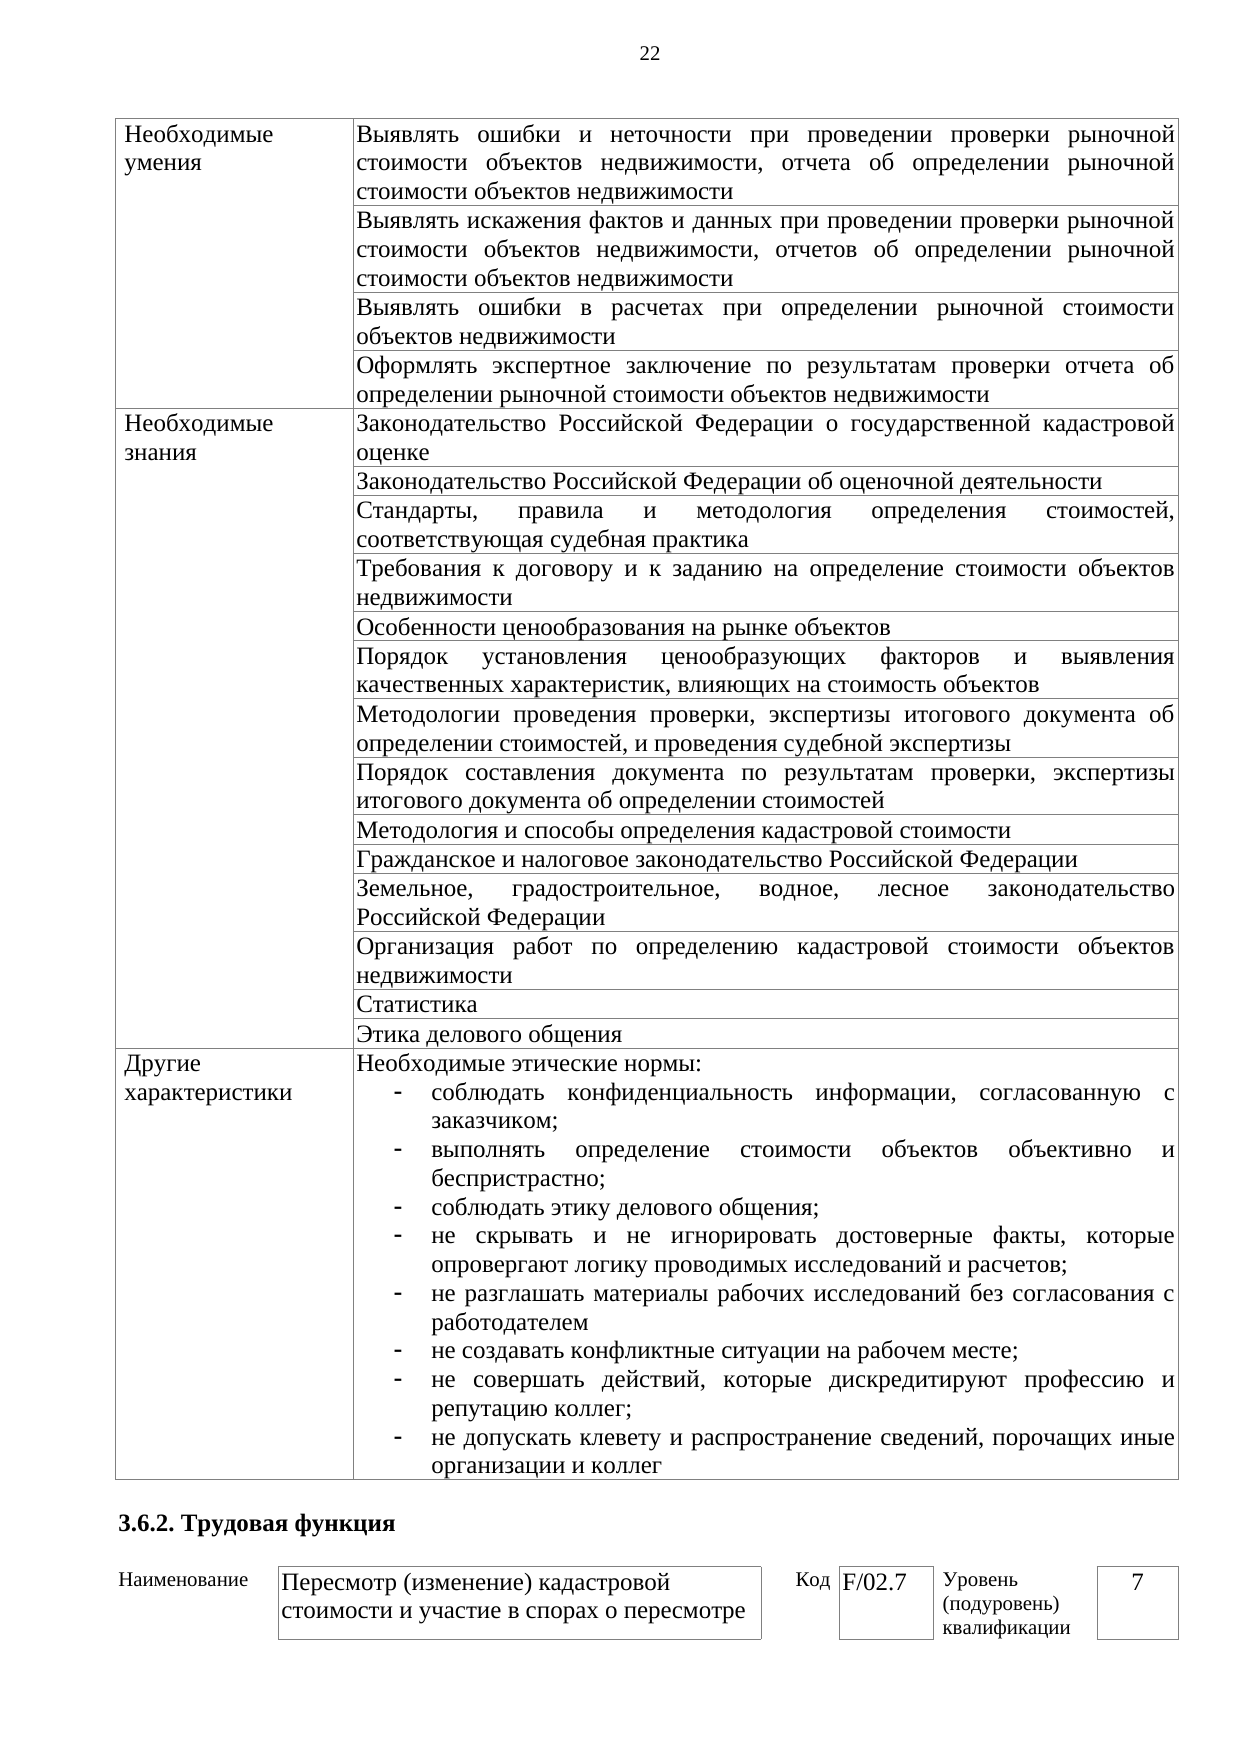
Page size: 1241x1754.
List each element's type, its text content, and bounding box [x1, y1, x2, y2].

table_cell Организация работ по определению кадастровой стоимости объектов недвижимости [354, 932, 1178, 989]
table_cell Требования к договору и к заданию на определение стоимости объектов недвижимости [354, 554, 1178, 611]
table_cell Выявлять ошибки в расчетах при определении рыночной стоимости объектов недвижимости [354, 293, 1178, 350]
table_cell Методологии проведения проверки, экспертизы итогового документа об определении стоимостей, и проведения судебной экспертизы [354, 699, 1178, 756]
table_cell Выявлять искажения фактов и данных при проведении проверки рыночной стоимости объектов недвижимости, отчетов об определении рыночной стоимости объектов недвижимости [354, 206, 1178, 292]
table_cell Законодательство Российской Федерации об оценочной деятельности [354, 467, 1178, 495]
table_cell Необходимые умения [116, 119, 353, 408]
table_header Код [762, 1566, 839, 1639]
table_cell Статистика [354, 990, 1178, 1018]
table_cell Особенности ценообразования на рынке объектов [354, 612, 1178, 640]
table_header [934, 1566, 1097, 1639]
text 3.6.2. Трудовая функция [118, 1508, 1181, 1537]
table_header 7 [1098, 1567, 1178, 1639]
table_header Наименование [115, 1566, 278, 1639]
table_cell Стандарты, правила и методология определения стоимостей, соответствующая судебная практика [354, 496, 1178, 553]
table_cell Гражданское и налоговое законодательство Российской Федерации [354, 845, 1178, 873]
table_cell Оформлять экспертное заключение по результатам проверки отчета об определении рыночной стоимости объектов недвижимости [354, 351, 1178, 408]
table_cell Выявлять ошибки и неточности при проведении проверки рыночной стоимости объектов недвижимости, отчета об определении рыночной стоимости объектов недвижимости [354, 119, 1178, 205]
table_cell Другие характеристики [116, 1049, 353, 1479]
table_cell Необходимые этические нормы: соблюдать конфиденциальность информации, согласованную с заказчиком; выполнять определение стоимости объектов объективно и беспристрастно; соблюдать этику делового общения; не скрывать и не игнорировать достоверные факты, которые опровергают логику проводимых исследований и расчетов; не разглашать материалы рабочих исследований без согласования с работодателем не создавать конфликтные ситуации на рабочем месте; не совершать действий, которые дискредитируют профессию и репутацию коллег; не допускать клевету и распространение сведений, порочащих иные организации и коллег [354, 1049, 1178, 1479]
table_header F/02.7 [840, 1567, 933, 1639]
table_cell Порядок установления ценообразующих факторов и выявления качественных характеристик, влияющих на стоимость объектов [354, 641, 1178, 698]
table_cell Порядок составления документа по результатам проверки, экспертизы итогового документа об определении стоимостей [354, 758, 1178, 814]
table_cell Этика делового общения [354, 1019, 1178, 1047]
table_cell Земельное, градостроительное, водное, лесное законодательство Российской Федерации [354, 874, 1178, 931]
table_cell Законодательство Российской Федерации о государственной кадастровой оценке [354, 409, 1178, 466]
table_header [279, 1567, 761, 1639]
table_cell Необходимые знания [116, 409, 353, 1047]
table_cell Методология и способы определения кадастровой стоимости [354, 815, 1178, 844]
